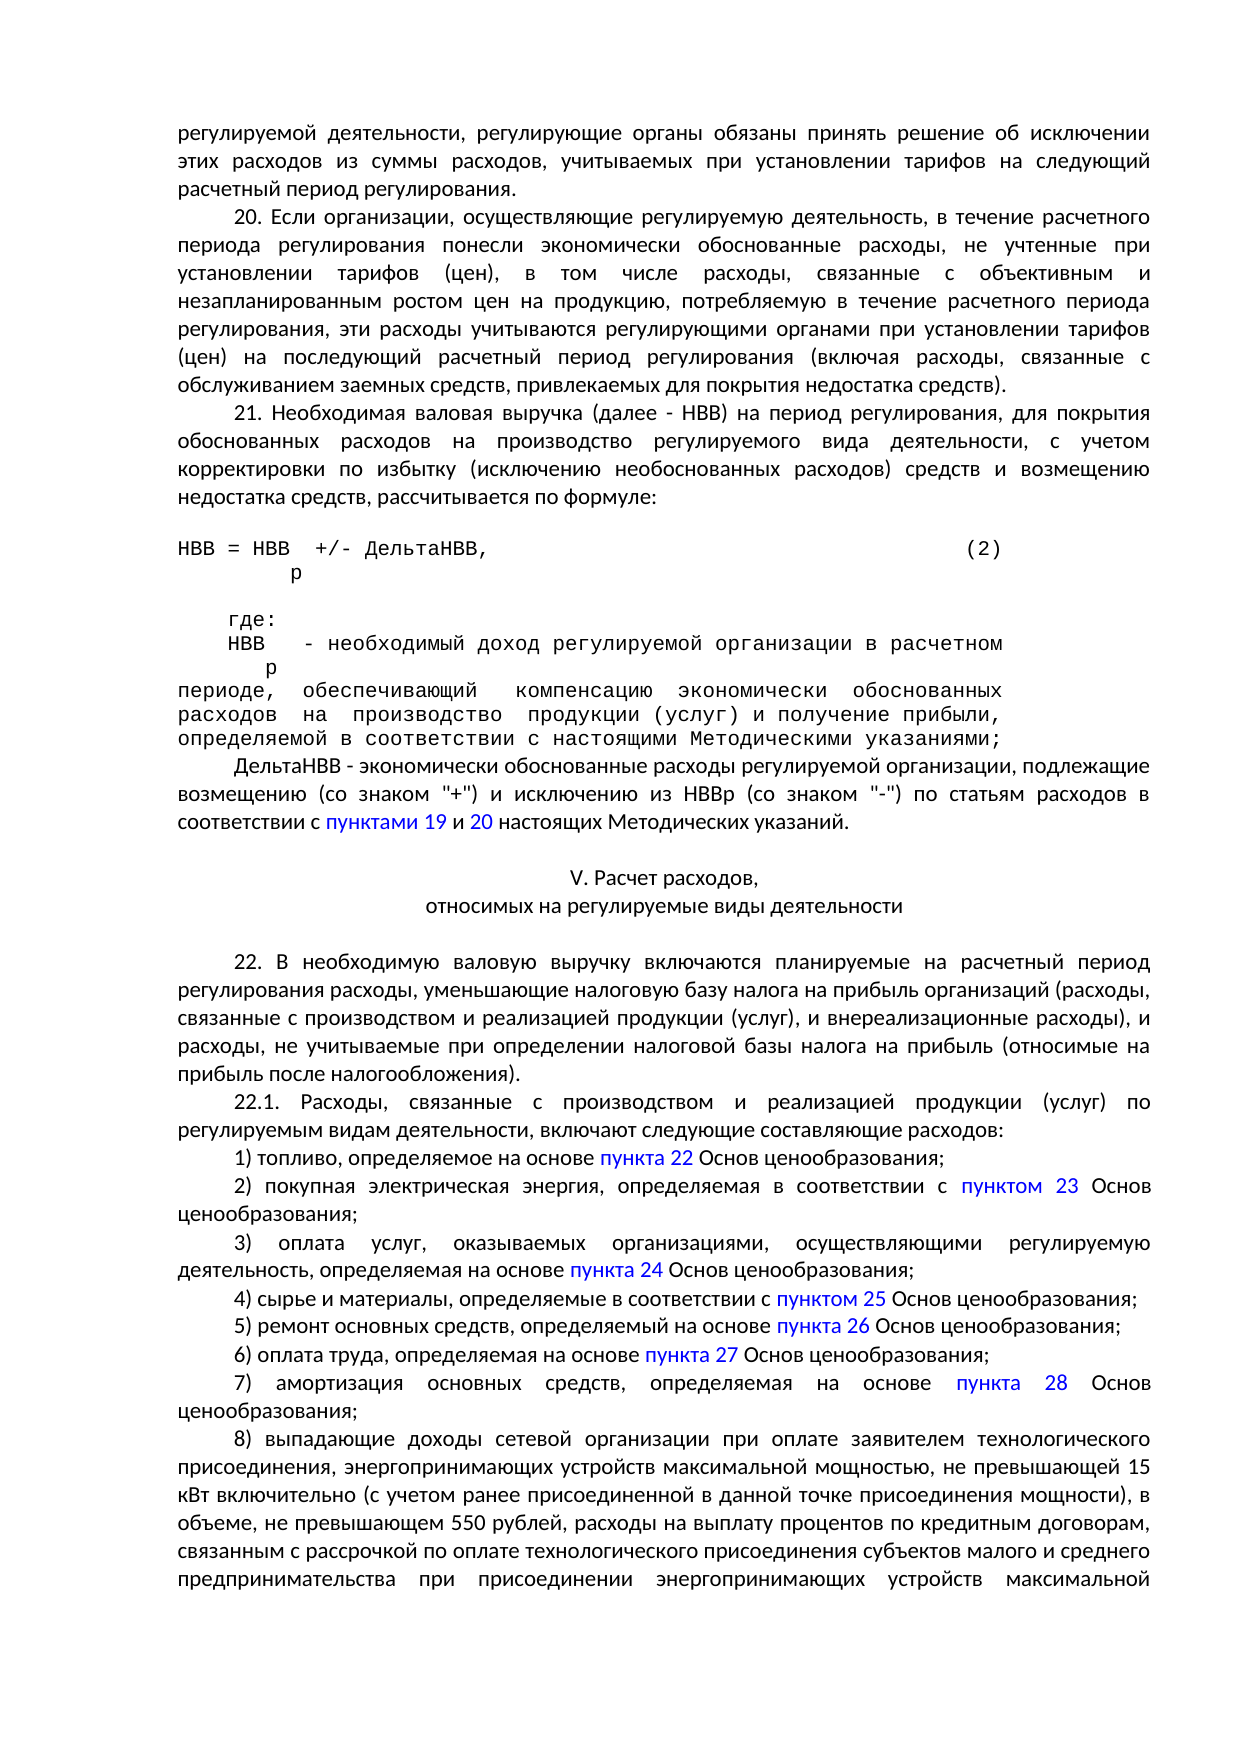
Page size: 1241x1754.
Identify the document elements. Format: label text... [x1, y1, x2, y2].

text V. Расчет расходов, [177, 863, 1152, 891]
text относимых на регулируемые виды деятельности [177, 891, 1152, 919]
text 22.1. Расходы, связанные с производством и реализацией продукции (услуг) по регулируемым видам деятельности, включают следующие составляющие расходов: [177, 1087, 1152, 1143]
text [177, 1424, 1152, 1592]
text определяемой в соответствии с настоящими Методическими указаниями; [177, 728, 1152, 751]
text 6) оплата труда, определяемая на основе пункта 27 Основ ценообразования; [177, 1340, 1152, 1368]
text 7) амортизация основных средств, определяемая на основе пункта 28 Основ ценообразования; [177, 1368, 1152, 1424]
text р [177, 657, 1152, 680]
text 22. В необходимую валовую выручку включаются планируемые на расчетный период регулирования расходы, уменьшающие налоговую базу налога на прибыль организаций (расходы, связанные с производством и реализацией продукции (услуг), и внереализационные расходы), и расходы, не учитываемые при определении налоговой базы налога на прибыль (относимые на прибыль после налогообложения). [177, 947, 1152, 1087]
text 5) ремонт основных средств, определяемый на основе пункта 26 Основ ценообразования; [177, 1312, 1152, 1340]
text 4) сырье и материалы, определяемые в соответствии с пунктом 25 Основ ценообразования; [177, 1284, 1152, 1312]
text 1) топливо, определяемое на основе пункта 22 Основ ценообразования; [177, 1143, 1152, 1172]
text периоде, обеспечивающий компенсацию экономически обоснованных [177, 680, 1152, 704]
text 2) покупная электрическая энергия, определяемая в соответствии с пунктом 23 Основ ценообразования; [177, 1172, 1152, 1228]
text 3) оплата услуг, оказываемых организациями, осуществляющими регулируемую деятельность, определяемая на основе пункта 24 Основ ценообразования; [177, 1228, 1152, 1284]
text НВВ - необходимый доход регулируемой организации в расчетном [177, 633, 1152, 657]
text где: [177, 609, 1152, 633]
text 21. Необходимая валовая выручка (далее - НВВ) на период регулирования, для покрытия обоснованных расходов на производство регулируемого вида деятельности, с учетом корректировки по избытку (исключению необоснованных расходов) средств и возмещению недостатка средств, рассчитывается по формуле: [177, 398, 1152, 510]
text ДельтаНВВ - экономически обоснованные расходы регулируемой организации, подлежащие возмещению (со знаком "+") и исключению из НВВр (со знаком "-") по статьям расходов в соответствии с пунктами 19 и 20 настоящих Методических указаний. [177, 751, 1152, 835]
text 20. Если организации, осуществляющие регулируемую деятельность, в течение расчетного периода регулирования понесли экономически обоснованные расходы, не учтенные при установлении тарифов (цен), в том числе расходы, связанные с объективным и незапланированным ростом цен на продукцию, потребляемую в течение расчетного периода регулирования, эти расходы учитываются регулирующими органами при установлении тарифов (цен) на последующий расчетный период регулирования (включая расходы, связанные с обслуживанием заемных средств, привлекаемых для покрытия недостатка средств). [177, 202, 1152, 398]
text расходов на производство продукции (услуг) и получение прибыли, [177, 704, 1152, 728]
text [177, 118, 1152, 202]
text НВВ = НВВ +/- ДельтаНВВ, (2) [177, 538, 1152, 562]
text р [177, 562, 1152, 586]
